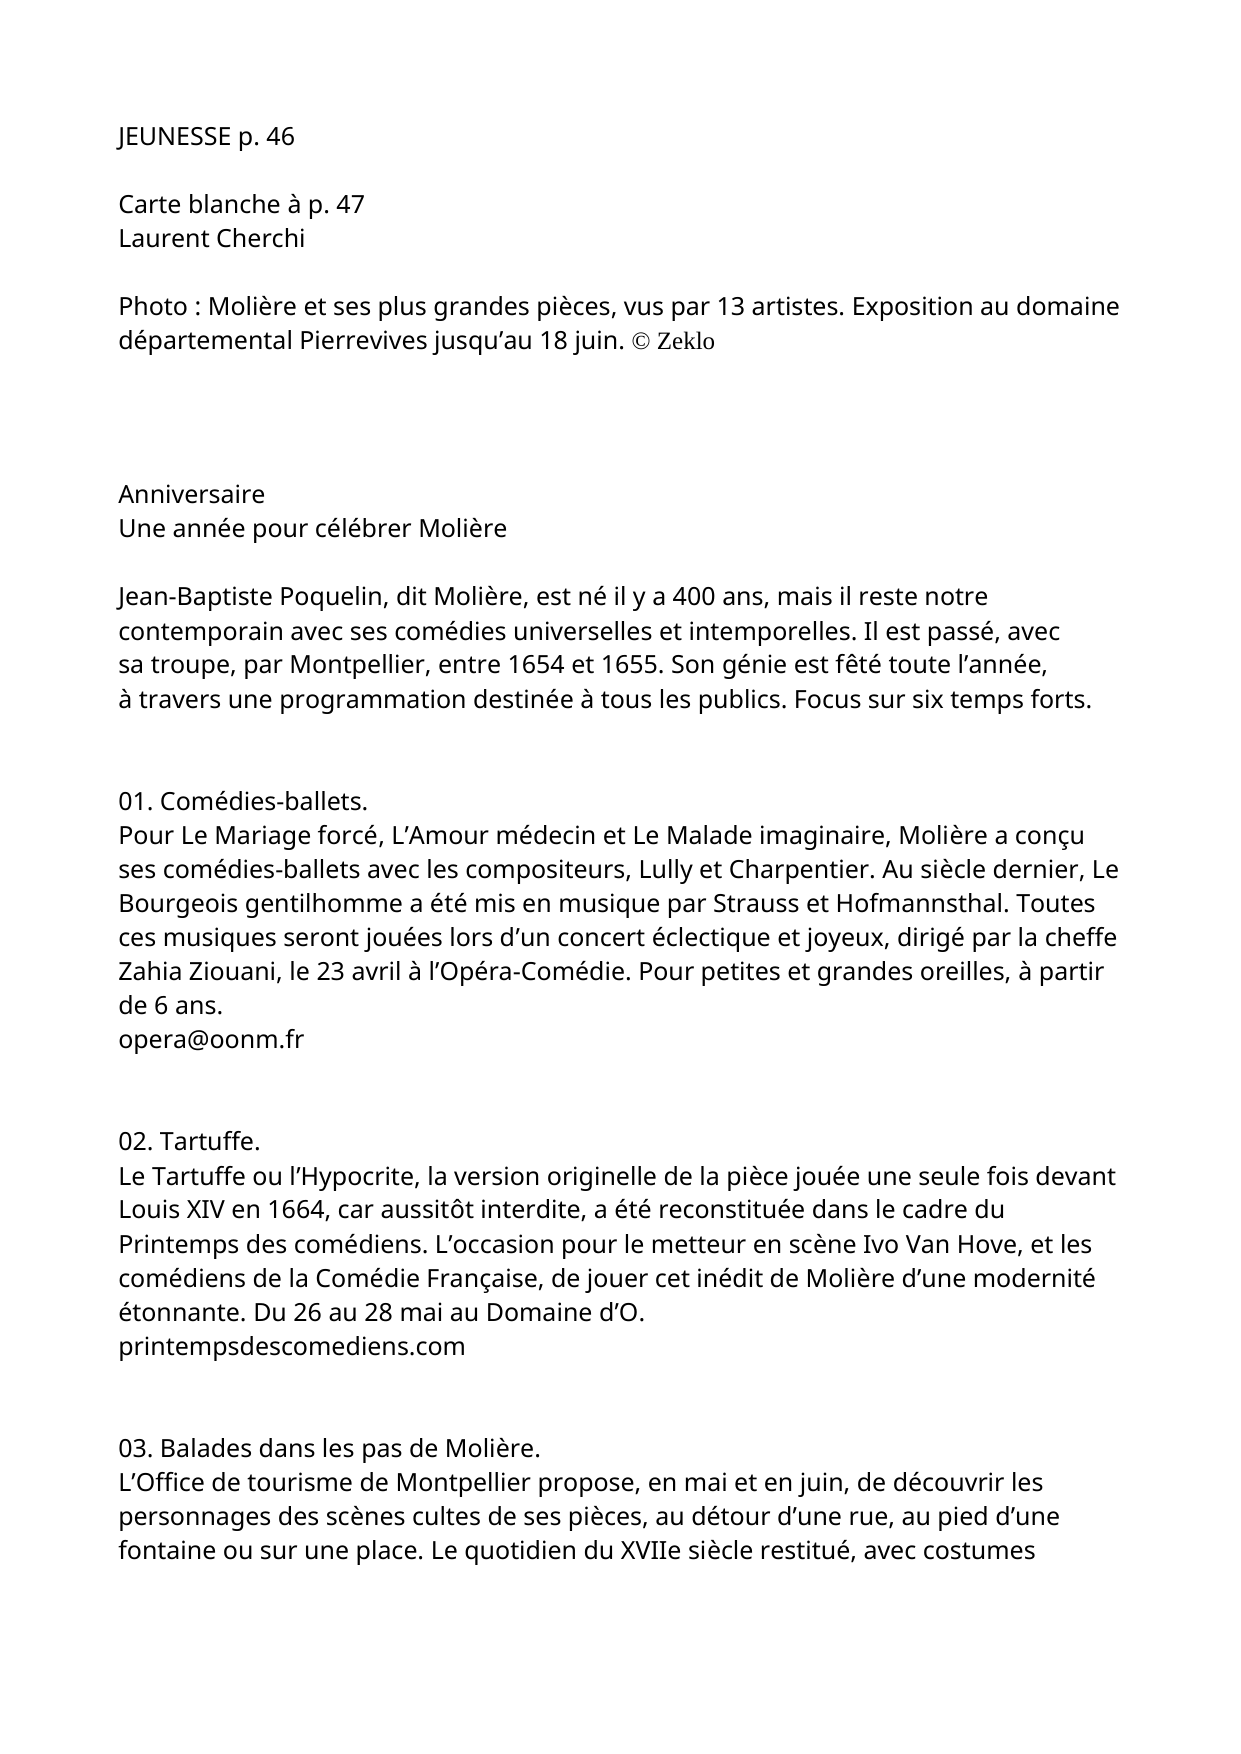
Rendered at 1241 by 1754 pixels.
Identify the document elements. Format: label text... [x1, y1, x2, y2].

text Jean-Baptiste Poquelin, dit Molière, est né il y a 400 ans, mais il reste notre contemporain avec ses comédies universelles et intemporelles. Il est passé, avec sa troupe, par Montpellier, entre 1654 et 1655. Son génie est fêté toute l’année, à travers une programmation destinée à tous les publics. Focus sur six temps forts. [118, 579, 1122, 715]
text 02. Tartuffe. [118, 1124, 1122, 1158]
text 03. Balades dans les pas de Molière. [118, 1431, 1122, 1465]
text Le Tartuffe ou l’Hypocrite, la version originelle de la pièce jouée une seule fois devant Louis XIV en 1664, car aussitôt interdite, a été reconstituée dans le cadre du Printemps des comédiens. L’occasion pour le metteur en scène Ivo Van Hove, et les comédiens de la Comédie Française, de jouer cet inédit de Molière d’une modernité étonnante. Du 26 au 28 mai au Domaine d’O. [118, 1158, 1122, 1328]
text JEUNESSE p. 46 [118, 118, 1122, 152]
text opera@oonm.fr [118, 1022, 1122, 1056]
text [118, 1465, 1122, 1567]
text Photo : Molière et ses plus grandes pièces, vus par 13 artistes. Exposition au domaine départemental Pierrevives jusqu’au 18 juin. © Zeklo [118, 288, 1122, 357]
text Laurent Cherchi [118, 220, 1122, 254]
text Carte blanche à p. 47 [118, 186, 1122, 220]
text Anniversaire [118, 477, 1122, 511]
text 01. Comédies-ballets. [118, 783, 1122, 817]
text Pour Le Mariage forcé, L’Amour médecin et Le Malade imaginaire, Molière a conçu ses comédies-ballets avec les compositeurs, Lully et Charpentier. Au siècle dernier, Le Bourgeois gentilhomme a été mis en musique par Strauss et Hofmannsthal. Toutes ces musiques seront jouées lors d’un concert éclectique et joyeux, dirigé par la cheffe Zahia Ziouani, le 23 avril à l’Opéra-Comédie. Pour petites et grandes oreilles, à partir de 6 ans. [118, 817, 1122, 1022]
text printempsdescomediens.com [118, 1328, 1122, 1362]
text Une année pour célébrer Molière [118, 511, 1122, 545]
